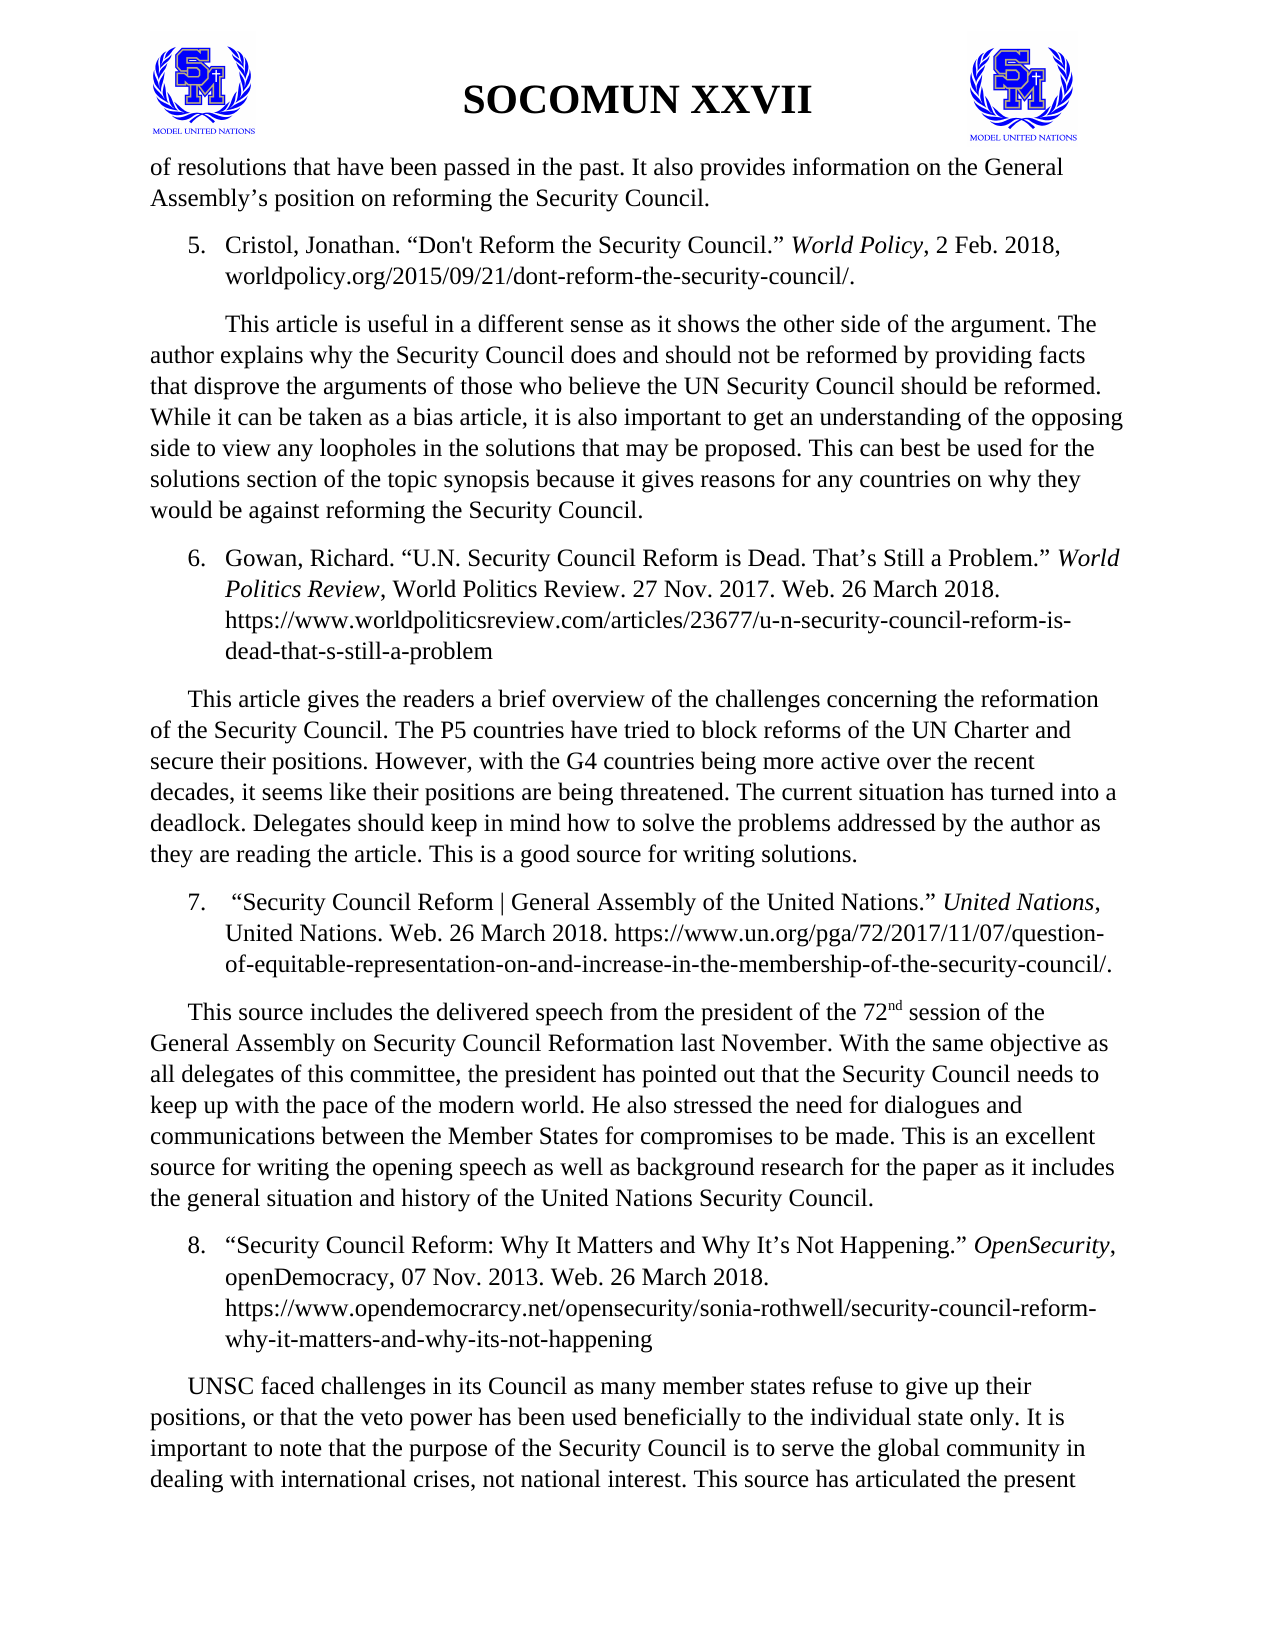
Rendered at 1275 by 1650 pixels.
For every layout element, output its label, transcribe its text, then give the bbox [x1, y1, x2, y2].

text This source includes the delivered speech from the president of the 72nd session of the General Assembly on Security Council Reformation last November. With the same objective as all delegates of this committee, the president has pointed out that the Security Council needs to keep up with the pace of the modern world. He also stressed the need for dialogues and communications between the Member States for compromises to be made. This is an excellent source for writing the opening speech as well as background research for the paper as it includes the general situation and history of the United Nations Security Council. [150, 997, 1125, 1212]
text This article gives the readers a brief overview of the challenges concerning the reformation of the Security Council. The P5 countries have tried to block reforms of the UN Charter and secure their positions. However, with the G4 countries being more active over the recent decades, it seems like their positions are being threatened. The current situation has turned into a deadlock. Delegates should keep in mind how to solve the problems addressed by the author as they are reading the article. This is a good source for writing solutions. [150, 684, 1125, 868]
list Cristol, Jonathan. “Don't Reform the Security Council.” World Policy, 2 Feb. 2018, worldpolicy.org/2015/09/21/dont-reform-the-security-council/. [187, 230, 1125, 290]
text This article is useful in a different sense as it shows the other side of the argument. The author explains why the Security Council does and should not be reformed by providing facts that disprove the arguments of those who believe the UN Security Council should be reformed. While it can be taken as a bias article, it is also important to get an understanding of the opposing side to view any loopholes in the solutions that may be proposed. This can best be used for the solutions section of the topic synopsis because it gives reasons for any countries on why they would be against reforming the Security Council. [150, 309, 1125, 524]
picture [150, 31, 257, 140]
list “Security Council Reform | General Assembly of the United Nations.” United Nations, United Nations. Web. 26 March 2018. https://www.un.org/pga/72/2017/11/07/question-of-equitable-representation-on-and-increase-in-the-membership-of-the-security-council/. [187, 887, 1125, 978]
list Gowan, Richard. “U.N. Security Council Reform is Dead. That’s Still a Problem.” World Politics Review, World Politics Review. 27 Nov. 2017. Web. 26 March 2018. https://www.worldpoliticsreview.com/articles/23677/u-n-security-council-reform-is-dead-that-s-still-a-problem [187, 543, 1125, 665]
picture [967, 31, 1079, 147]
list “Security Council Reform: Why It Matters and Why It’s Not Happening.” OpenSecurity, openDemocracy, 07 Nov. 2013. Web. 26 March 2018. https://www.opendemocrarcy.net/opensecurity/sonia-rothwell/security-council-reform-why-it-matters-and-why-its-not-happening [187, 1231, 1125, 1352]
